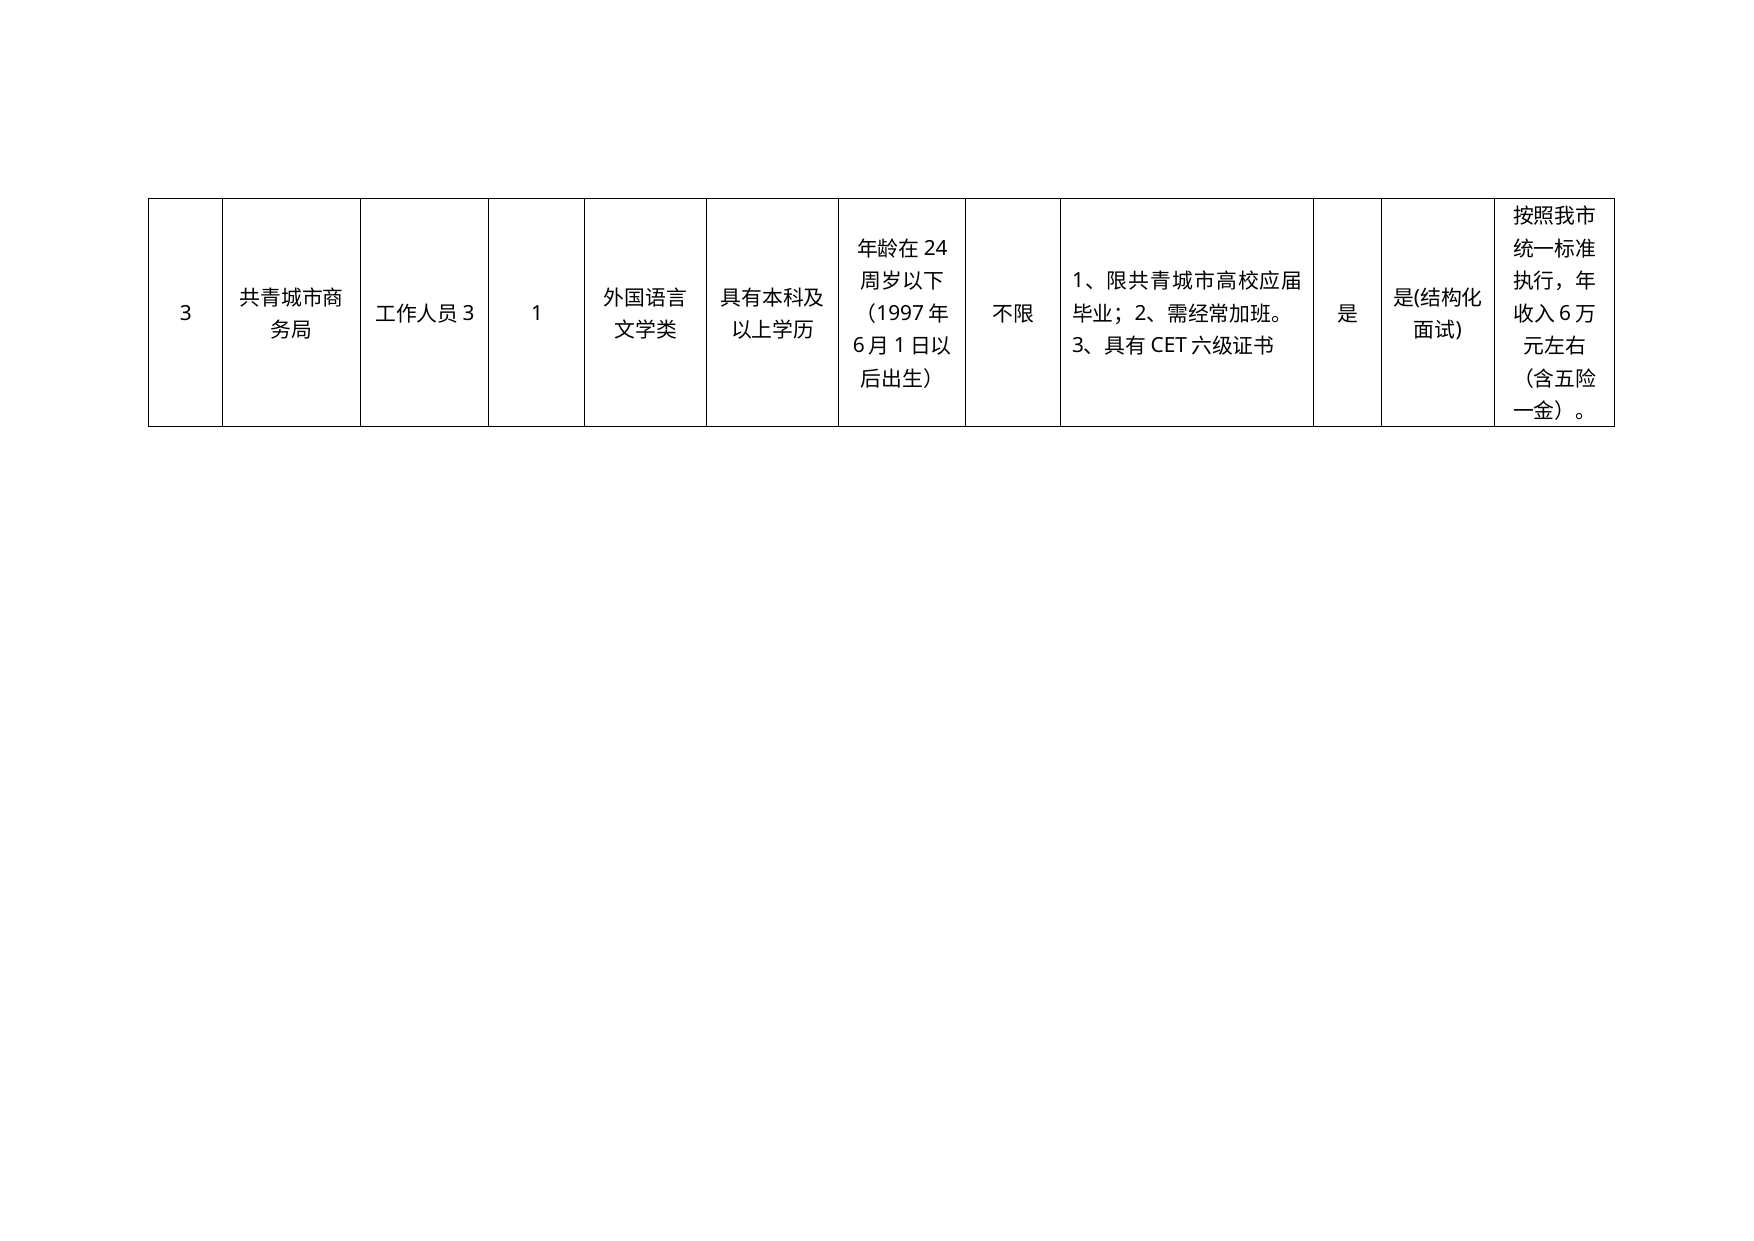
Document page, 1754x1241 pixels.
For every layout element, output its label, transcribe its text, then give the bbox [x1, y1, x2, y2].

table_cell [1495, 199, 1614, 426]
table_cell 具有本科及以上学历 [707, 199, 838, 426]
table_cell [839, 199, 965, 426]
table_cell 1、限共青城市高校应届毕业；2、需经常加班。 3、具有CET六级证书 [1061, 199, 1313, 426]
table_cell 工作人员3 [361, 199, 488, 426]
table_cell 是(结构化面试) [1382, 199, 1494, 426]
table_cell 不限 [966, 199, 1060, 426]
table_cell 是 [1314, 199, 1381, 426]
table_cell 3 [149, 199, 222, 426]
table_cell 外国语言文学类 [585, 199, 706, 426]
table_cell 1 [489, 199, 584, 426]
table_cell 共青城市商务局 [223, 199, 360, 426]
